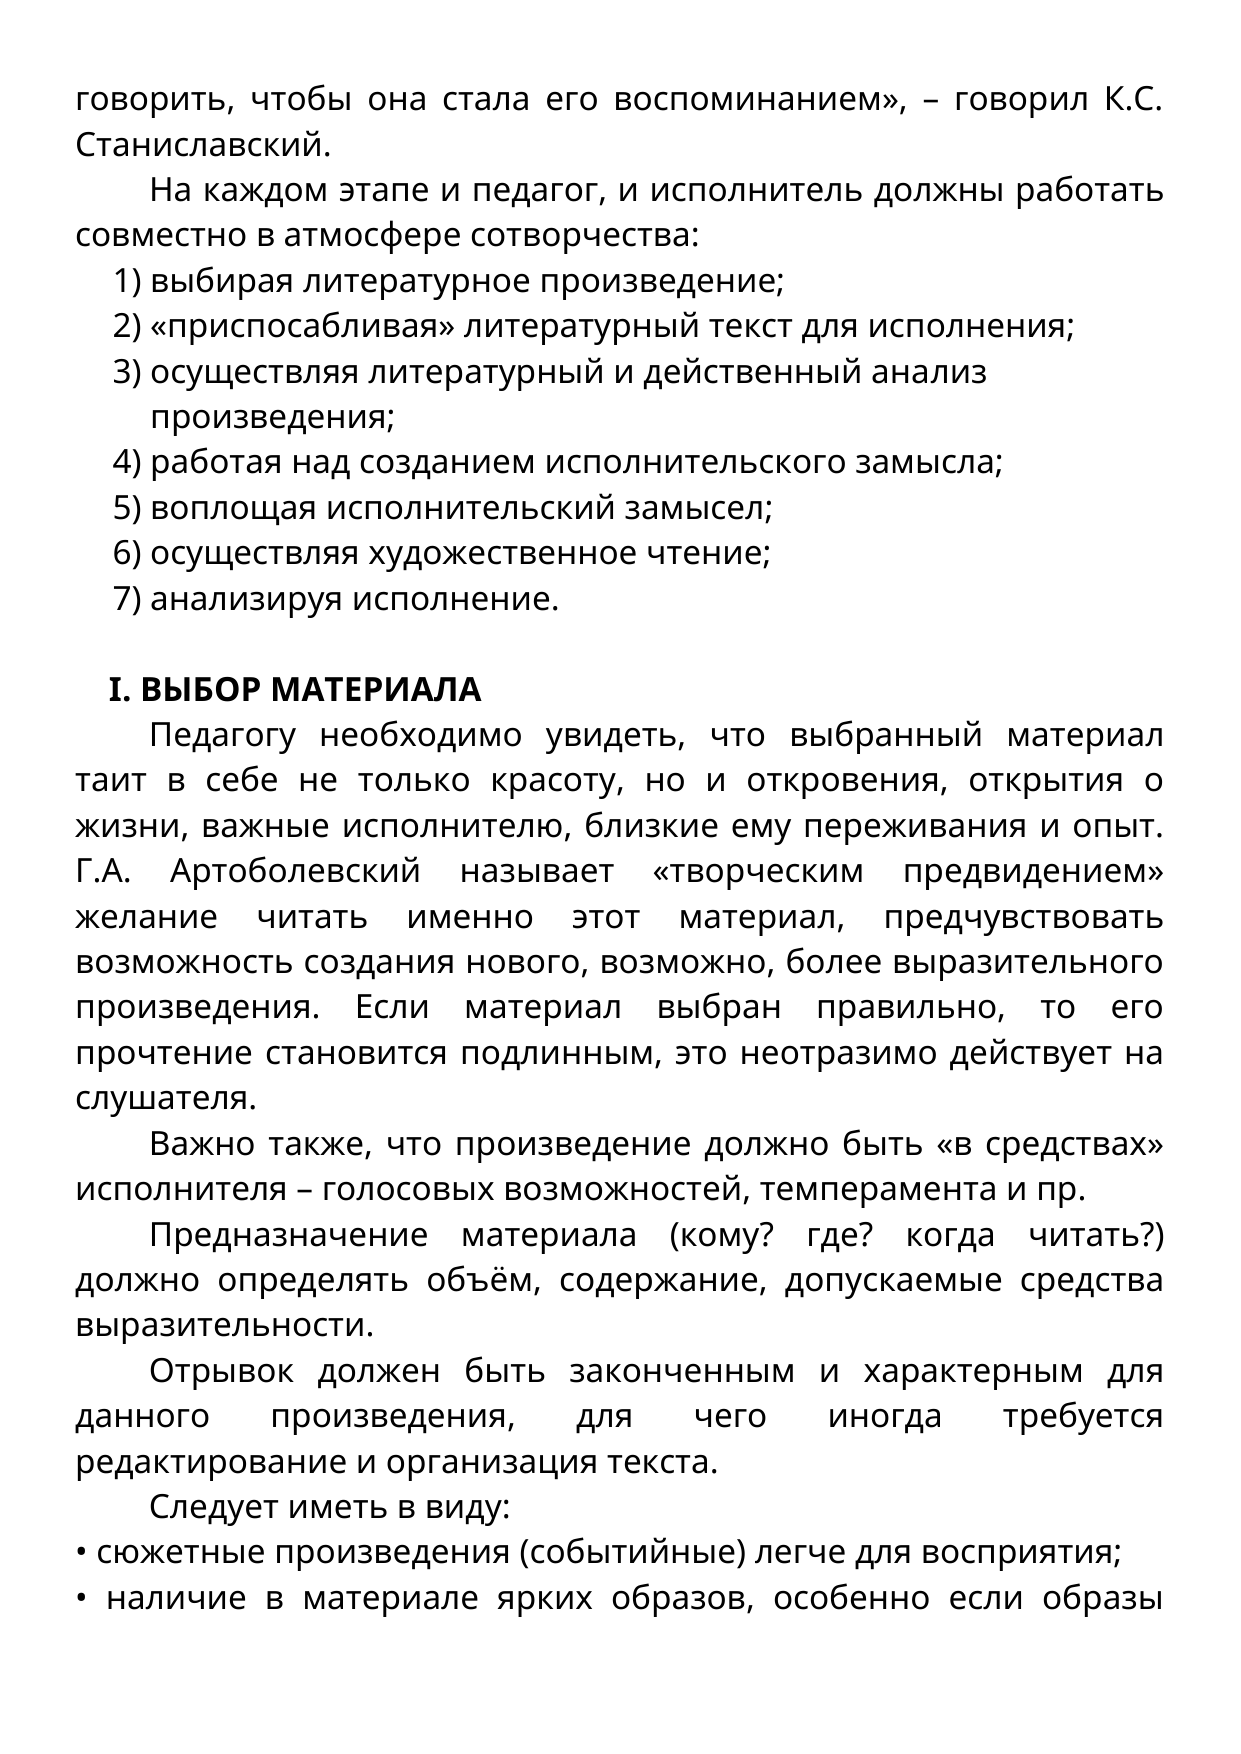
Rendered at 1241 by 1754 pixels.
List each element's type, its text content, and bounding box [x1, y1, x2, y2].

text Важно также, что произведение должно быть «в средствах» исполнителя – голосовых возможностей, темперамента и пр. [75, 1119, 1165, 1210]
list осуществляя художественное чтение; [112, 529, 1165, 574]
text Следует иметь в виду: [75, 1483, 1165, 1528]
text Отрывок должен быть законченным и характерным для данного произведения, для чего иногда требуется редактирование и организация текста. [75, 1347, 1165, 1483]
text • сюжетные произведения (событийные) легче для восприятия; [75, 1528, 1165, 1574]
text Педагогу необходимо увидеть, что выбранный материал таит в себе не только красоту, но и откровения, открытия о жизни, важные исполнителю, близкие ему переживания и опыт. Г.А. Артоболевский называет «творческим предвидением» желание читать именно этот материал, предчувствовать возможность создания нового, возможно, более выразительного произведения. Если материал выбран правильно, то его прочтение становится подлинным, это неотразимо действует на слушателя. [75, 711, 1165, 1119]
list работая над созданием исполнительского замысла; [112, 438, 1165, 484]
list воплощая исполнительский замысел; [112, 484, 1165, 529]
list «приспосабливая» литературный текст для исполнения; [112, 302, 1165, 347]
list выбирая литературное произведение; [112, 257, 1165, 302]
list осуществляя литературный и действенный анализ произведения; [112, 347, 1165, 438]
text Предназначение материала (кому? где? когда читать?) должно определять объём, содержание, допускаемые средства выразительности. [75, 1210, 1165, 1347]
list анализируя исполнение. [112, 574, 1165, 620]
list I. ВЫБОР МАТЕРИАЛА [75, 665, 1165, 711]
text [75, 1574, 1165, 1619]
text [75, 75, 1165, 166]
text На каждом этапе и педагог, и исполнитель должны работать совместно в атмосфере сотворчества: [75, 166, 1165, 257]
